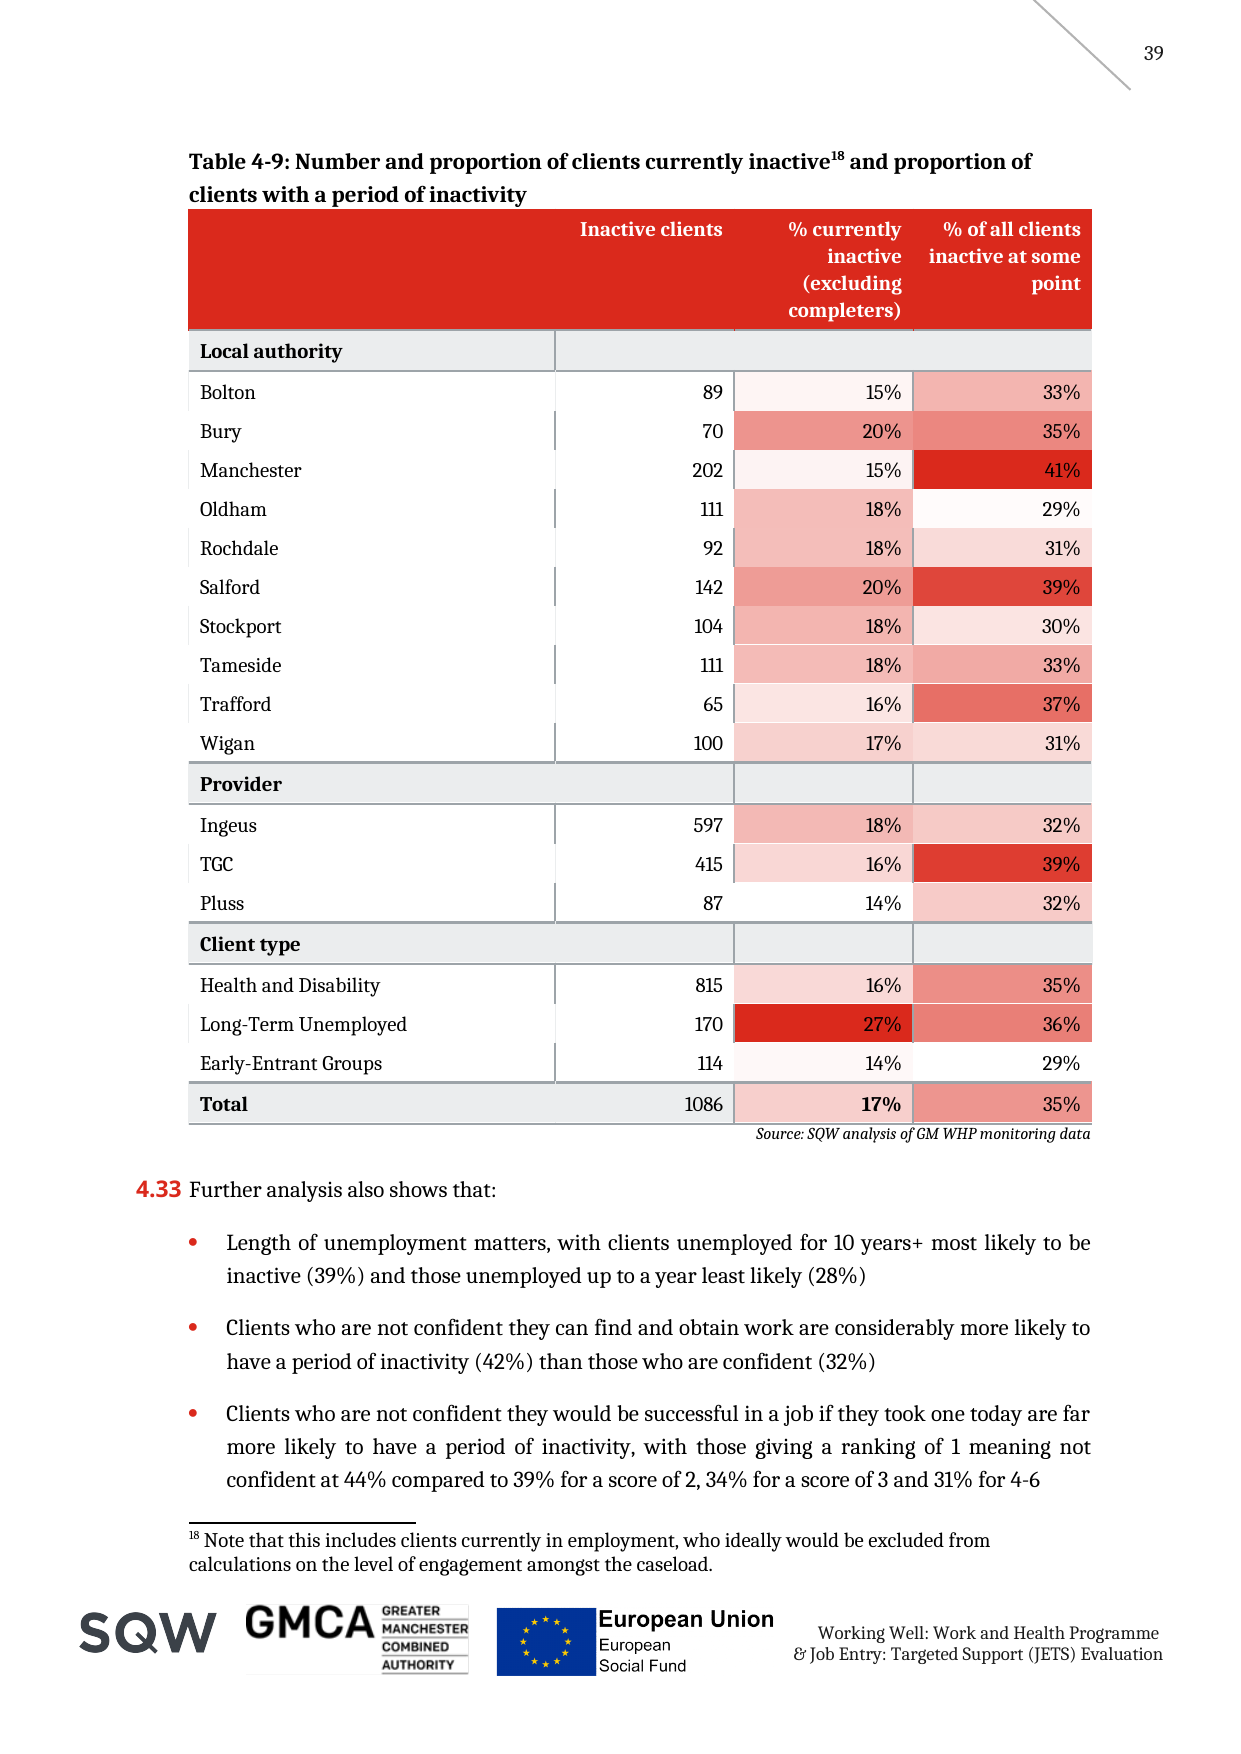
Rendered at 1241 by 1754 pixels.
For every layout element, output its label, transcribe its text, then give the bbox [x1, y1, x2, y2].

table_cell Oldham [189, 489, 554, 528]
table_cell 41% [914, 450, 1092, 489]
table_cell 20% [734, 567, 913, 606]
table_cell Total [189, 1084, 555, 1122]
table_cell Client type [189, 924, 555, 962]
table_cell 15% [735, 372, 912, 411]
table_cell 35% [913, 965, 1092, 1003]
table_cell 92 [556, 528, 733, 567]
table_cell 202 [556, 450, 733, 489]
table_cell 111 [556, 489, 734, 528]
table_cell Provider [189, 764, 555, 802]
table_cell 87 [556, 883, 734, 921]
table_cell 16% [734, 965, 913, 1003]
picture [79, 1612, 217, 1654]
table_cell Salford [189, 567, 554, 606]
table_cell 31% [913, 723, 1092, 761]
table_cell Local authority [189, 331, 554, 370]
table_header % of all clients inactive at some point [914, 209, 1092, 329]
table_cell Pluss [189, 883, 554, 921]
table_cell 32% [913, 883, 1092, 921]
table_cell [913, 329, 1092, 370]
table_cell 18% [734, 489, 913, 528]
table_cell 16% [735, 844, 912, 882]
table_cell Stockport [189, 606, 555, 644]
table_cell Rochdale [189, 528, 555, 567]
table_cell 36% [914, 1004, 1092, 1042]
table_cell 33% [914, 370, 1092, 411]
table_header [189, 209, 555, 329]
table_cell 18% [735, 606, 912, 644]
table_cell [556, 764, 733, 802]
table_cell 29% [913, 489, 1092, 528]
picture [496, 1603, 774, 1680]
table_cell 597 [556, 805, 734, 843]
table_cell Trafford [189, 684, 555, 722]
table_cell Long-Term Unemployed [189, 1004, 555, 1042]
table_cell 33% [913, 645, 1092, 683]
table_cell [735, 764, 912, 802]
table_cell Bury [189, 411, 554, 450]
table_cell 104 [556, 606, 733, 644]
table_cell Health and Disability [189, 965, 554, 1003]
table_cell Early-Entrant Groups [189, 1043, 554, 1081]
table_cell 70 [556, 411, 734, 450]
table_cell 17% [734, 723, 913, 761]
table_cell [735, 924, 912, 962]
table_cell [914, 924, 1092, 962]
table_cell TGC [189, 844, 555, 882]
list Length of unemployment matters, with clients unemployed for 10 years+ most likely to be inactive (39%) and those unemployed up to a year least likely (28%) [189, 1223, 1092, 1289]
table_cell Ingeus [189, 805, 554, 843]
table_cell 29% [913, 1043, 1092, 1081]
text Source: SQW analysis of GM WHP monitoring data [189, 1125, 1092, 1144]
table_cell 18% [735, 528, 912, 567]
table_cell 35% [913, 411, 1092, 450]
table_cell Bolton [189, 372, 555, 411]
table_cell 15% [735, 450, 912, 489]
table_cell 1086 [556, 1084, 733, 1122]
table_cell 89 [556, 372, 733, 411]
table_cell [734, 331, 913, 370]
table_cell 815 [556, 965, 734, 1003]
table_cell [914, 761, 1092, 802]
table_cell [556, 331, 734, 370]
list Clients who are not confident they would be successful in a job if they took one today are far more likely to have a period of inactivity, with those giving a ranking of 1 meaning not confident at 44% compared to 39% for a score of 2, 34% for a score of 3 and 31% for 4-6 [189, 1394, 1092, 1494]
table_cell [556, 924, 733, 962]
table_header Inactive clients [556, 209, 734, 329]
table_cell 39% [913, 567, 1092, 606]
table_cell 16% [735, 684, 912, 722]
list Clients who are not confident they can find and obtain work are considerably more likely to have a period of inactivity (42%) than those who are confident (32%) [189, 1308, 1092, 1375]
text Further analysis also shows that: [136, 1171, 1092, 1204]
table_cell 18% [734, 805, 913, 843]
table_cell 17% [735, 1084, 912, 1122]
table_cell 14% [734, 1043, 913, 1081]
table_cell 18% [734, 645, 913, 683]
table_cell 35% [914, 1081, 1092, 1122]
table_cell 100 [556, 723, 734, 761]
table_cell 65 [556, 684, 733, 722]
table_cell 32% [913, 803, 1092, 843]
table_cell Manchester [189, 450, 555, 489]
table_cell 31% [914, 528, 1092, 567]
table_cell 14% [734, 883, 913, 921]
table_cell 20% [734, 411, 913, 450]
picture [246, 1603, 470, 1681]
table_cell Tameside [189, 645, 554, 683]
table_cell 39% [914, 844, 1092, 882]
table_cell 111 [556, 645, 734, 683]
table_cell Wigan [189, 723, 554, 761]
table_cell 142 [556, 567, 734, 606]
table_cell 27% [735, 1004, 912, 1042]
table_cell 30% [914, 606, 1092, 644]
table_cell 37% [914, 684, 1092, 722]
table_cell 415 [556, 844, 733, 882]
table_cell 114 [556, 1043, 734, 1081]
table_header % currently inactive (excluding completers) [735, 209, 913, 329]
table_cell 170 [556, 1004, 733, 1042]
